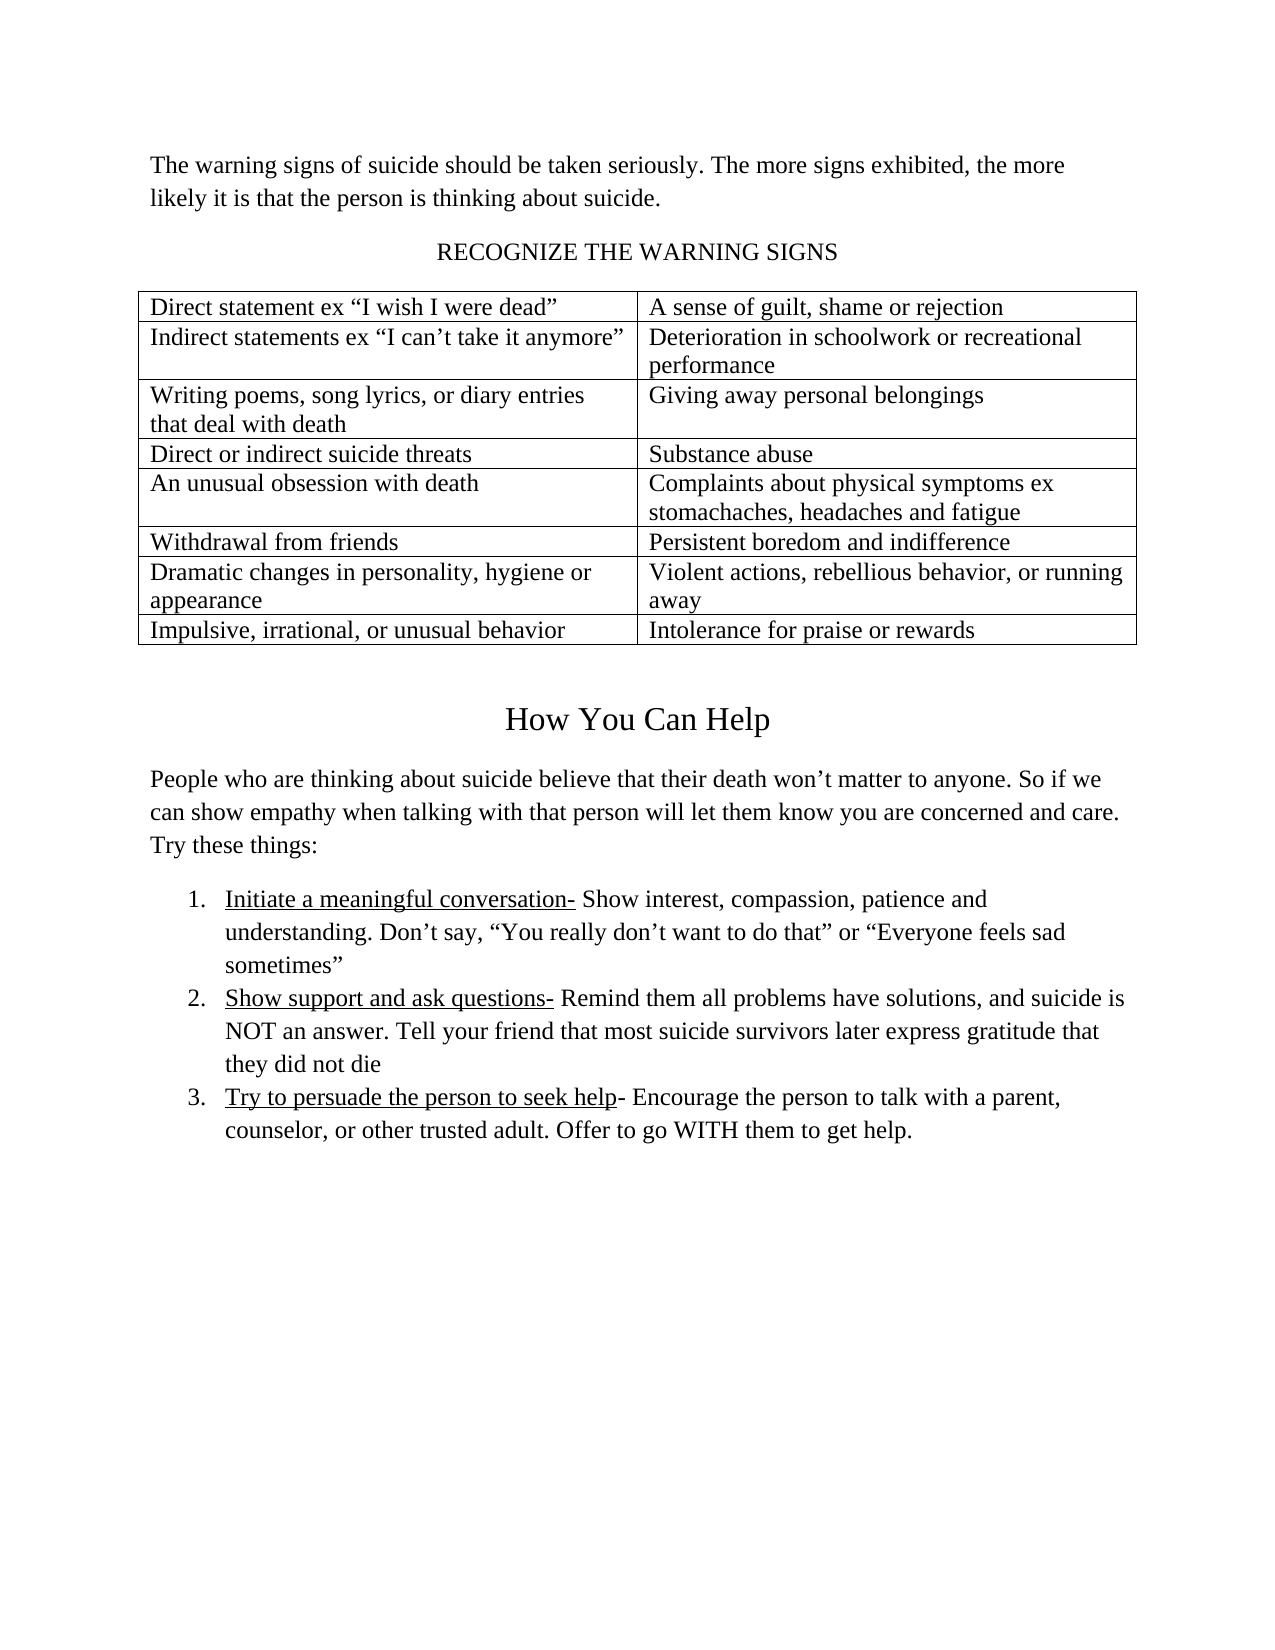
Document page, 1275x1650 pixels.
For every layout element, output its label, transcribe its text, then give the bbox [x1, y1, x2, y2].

table_header Direct statement ex “I wish I were dead” [139, 292, 637, 321]
table_cell Substance abuse [638, 439, 1136, 467]
table_cell An unusual obsession with death [139, 469, 637, 526]
table_cell Giving away personal belongings [638, 380, 1136, 438]
table_cell Intolerance for praise or rewards [638, 615, 1136, 644]
table_header A sense of guilt, shame or rejection [638, 292, 1136, 321]
table_cell Impulsive, irrational, or unusual behavior [139, 615, 637, 644]
list Show support and ask questions- Remind them all problems have solutions, and suicide is NOT an answer. Tell your friend that most suicide survivors later express gratitude that they did not die [187, 983, 1125, 1078]
text People who are thinking about suicide believe that their death won’t matter to anyone. So if we can show empathy when talking with that person will let them know you are concerned and care. Try these things: [150, 764, 1125, 859]
table_cell Violent actions, rebellious behavior, or running away [638, 557, 1136, 614]
table_cell Direct or indirect suicide threats [139, 439, 637, 467]
list Try to persuade the person to seek help- Encourage the person to talk with a parent, counselor, or other trusted adult. Offer to go WITH them to get help. [187, 1082, 1125, 1144]
table_cell Writing poems, song lyrics, or diary entries that deal with death [139, 380, 637, 438]
table_cell Dramatic changes in personality, hygiene or appearance [139, 557, 637, 614]
table_cell Withdrawal from friends [139, 527, 637, 556]
list Initiate a meaningful conversation- Show interest, compassion, patience and understanding. Don’t say, “You really don’t want to do that” or “Everyone feels sad sometimes” [187, 884, 1125, 978]
table_cell Persistent boredom and indifference [638, 527, 1136, 556]
table_cell Complaints about physical symptoms ex stomachaches, headaches and fatigue [638, 469, 1136, 526]
table_cell Indirect statements ex “I can’t take it anymore” [139, 322, 637, 379]
text How You Can Help [150, 699, 1125, 737]
text The warning signs of suicide should be taken seriously. The more signs exhibited, the more likely it is that the person is thinking about suicide. [150, 150, 1125, 212]
table_cell Deterioration in schoolwork or recreational performance [638, 322, 1136, 379]
text RECOGNIZE THE WARNING SIGNS [150, 237, 1125, 266]
